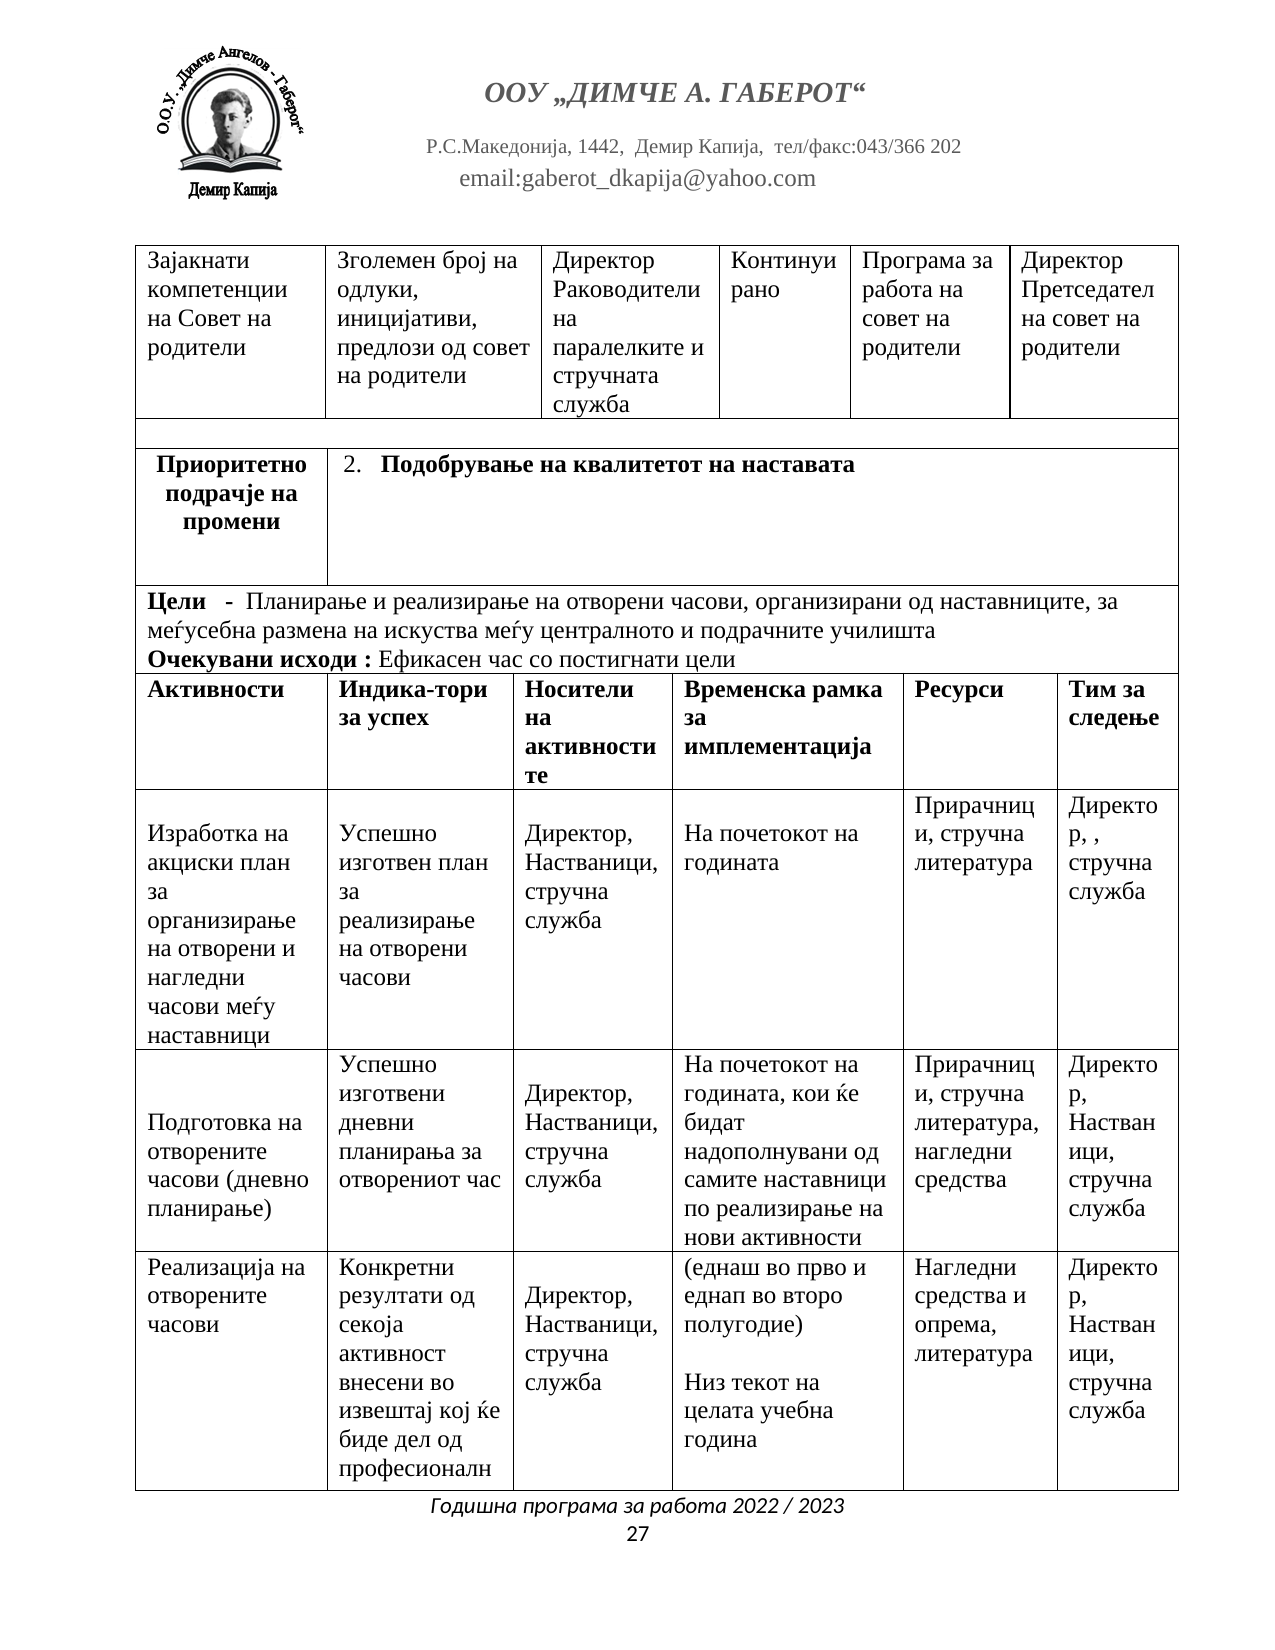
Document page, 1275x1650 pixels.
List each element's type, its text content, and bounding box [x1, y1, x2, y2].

table_cell (еднаш во прво и еднап во второ полугодие) Низ текот на целата учебна година [673, 1252, 903, 1490]
table_cell [136, 419, 1178, 448]
table_cell Континуирано [720, 246, 850, 418]
table_cell Активности [136, 674, 327, 789]
table_cell Ресурси [904, 674, 1057, 789]
table_cell Приоритетно подрачје на промени [136, 449, 327, 585]
table_cell На почетокот на годината, кои ќе бидат надополнувани од самите наставници по реализирање на нови активности [673, 1050, 903, 1251]
table_cell Носители на активностите [514, 674, 672, 789]
table_cell Директор, Настваници, стручна служба [514, 790, 672, 1048]
table_cell Директор Раководители на паралелките и стручната служба [542, 246, 719, 418]
picture [147, 37, 312, 207]
table_cell Подготовка на отворените часови (дневно планирање) [136, 1050, 327, 1251]
table_cell На почетокот на годината [673, 790, 903, 1048]
table_cell Нагледни средства и опрема, литература [904, 1252, 1057, 1490]
table_cell Изработка на aкциски план за организирање на отворени и нагледни часови меѓу наставници [136, 790, 327, 1048]
table_cell Успешно изготвен план за реализирање на отворени часови [328, 790, 513, 1048]
table_cell Директор Претседател на совет на родители [1011, 246, 1178, 418]
table_cell Директор, Настваници, стручна служба [514, 1050, 672, 1251]
table_cell Тим за следење [1058, 674, 1178, 789]
table_cell Прирачници, стручна литература, нагледни средства [904, 1050, 1057, 1251]
table_cell Реализација на отворените часови [136, 1252, 327, 1490]
table_cell Подобрување на квалитетот на наставата [328, 449, 1178, 585]
table_cell Директор, , стручна служба [1058, 790, 1178, 1048]
table_cell Зајакнати компетенции на Совет на родители [136, 246, 325, 418]
table_cell Цели - Планирање и реализирање на отворени часови, организирани од наставниците, за меѓусебна размена на искуства меѓу централното и подрачните училишта Очекувани исходи : Ефикасен час со постигнати цели [136, 586, 1178, 673]
table_cell Конкретни резултати од секоја активност внесени во извештај кој ќе биде дел од професионалното досие на вработениот [328, 1252, 513, 1490]
table_cell Успешно изготвени дневни планирања за отворениот час [328, 1050, 513, 1251]
table_cell Директор, Настваници, стручна служба [1058, 1252, 1178, 1490]
table_cell Прирачници, стручна литература [904, 790, 1057, 1048]
table_cell Временска рамка за имплементација [673, 674, 903, 789]
table_cell Индика-тори за успех [328, 674, 513, 789]
table_cell Зголемен број на одлуки, иницијативи, предлози од совет на родители [326, 246, 541, 418]
table_cell Директор, Настваници, стручна служба [1058, 1050, 1178, 1251]
table_cell Директор, Настваници, стручна служба [514, 1252, 672, 1490]
table_cell Програма за работа на совет на родители [851, 246, 1009, 418]
